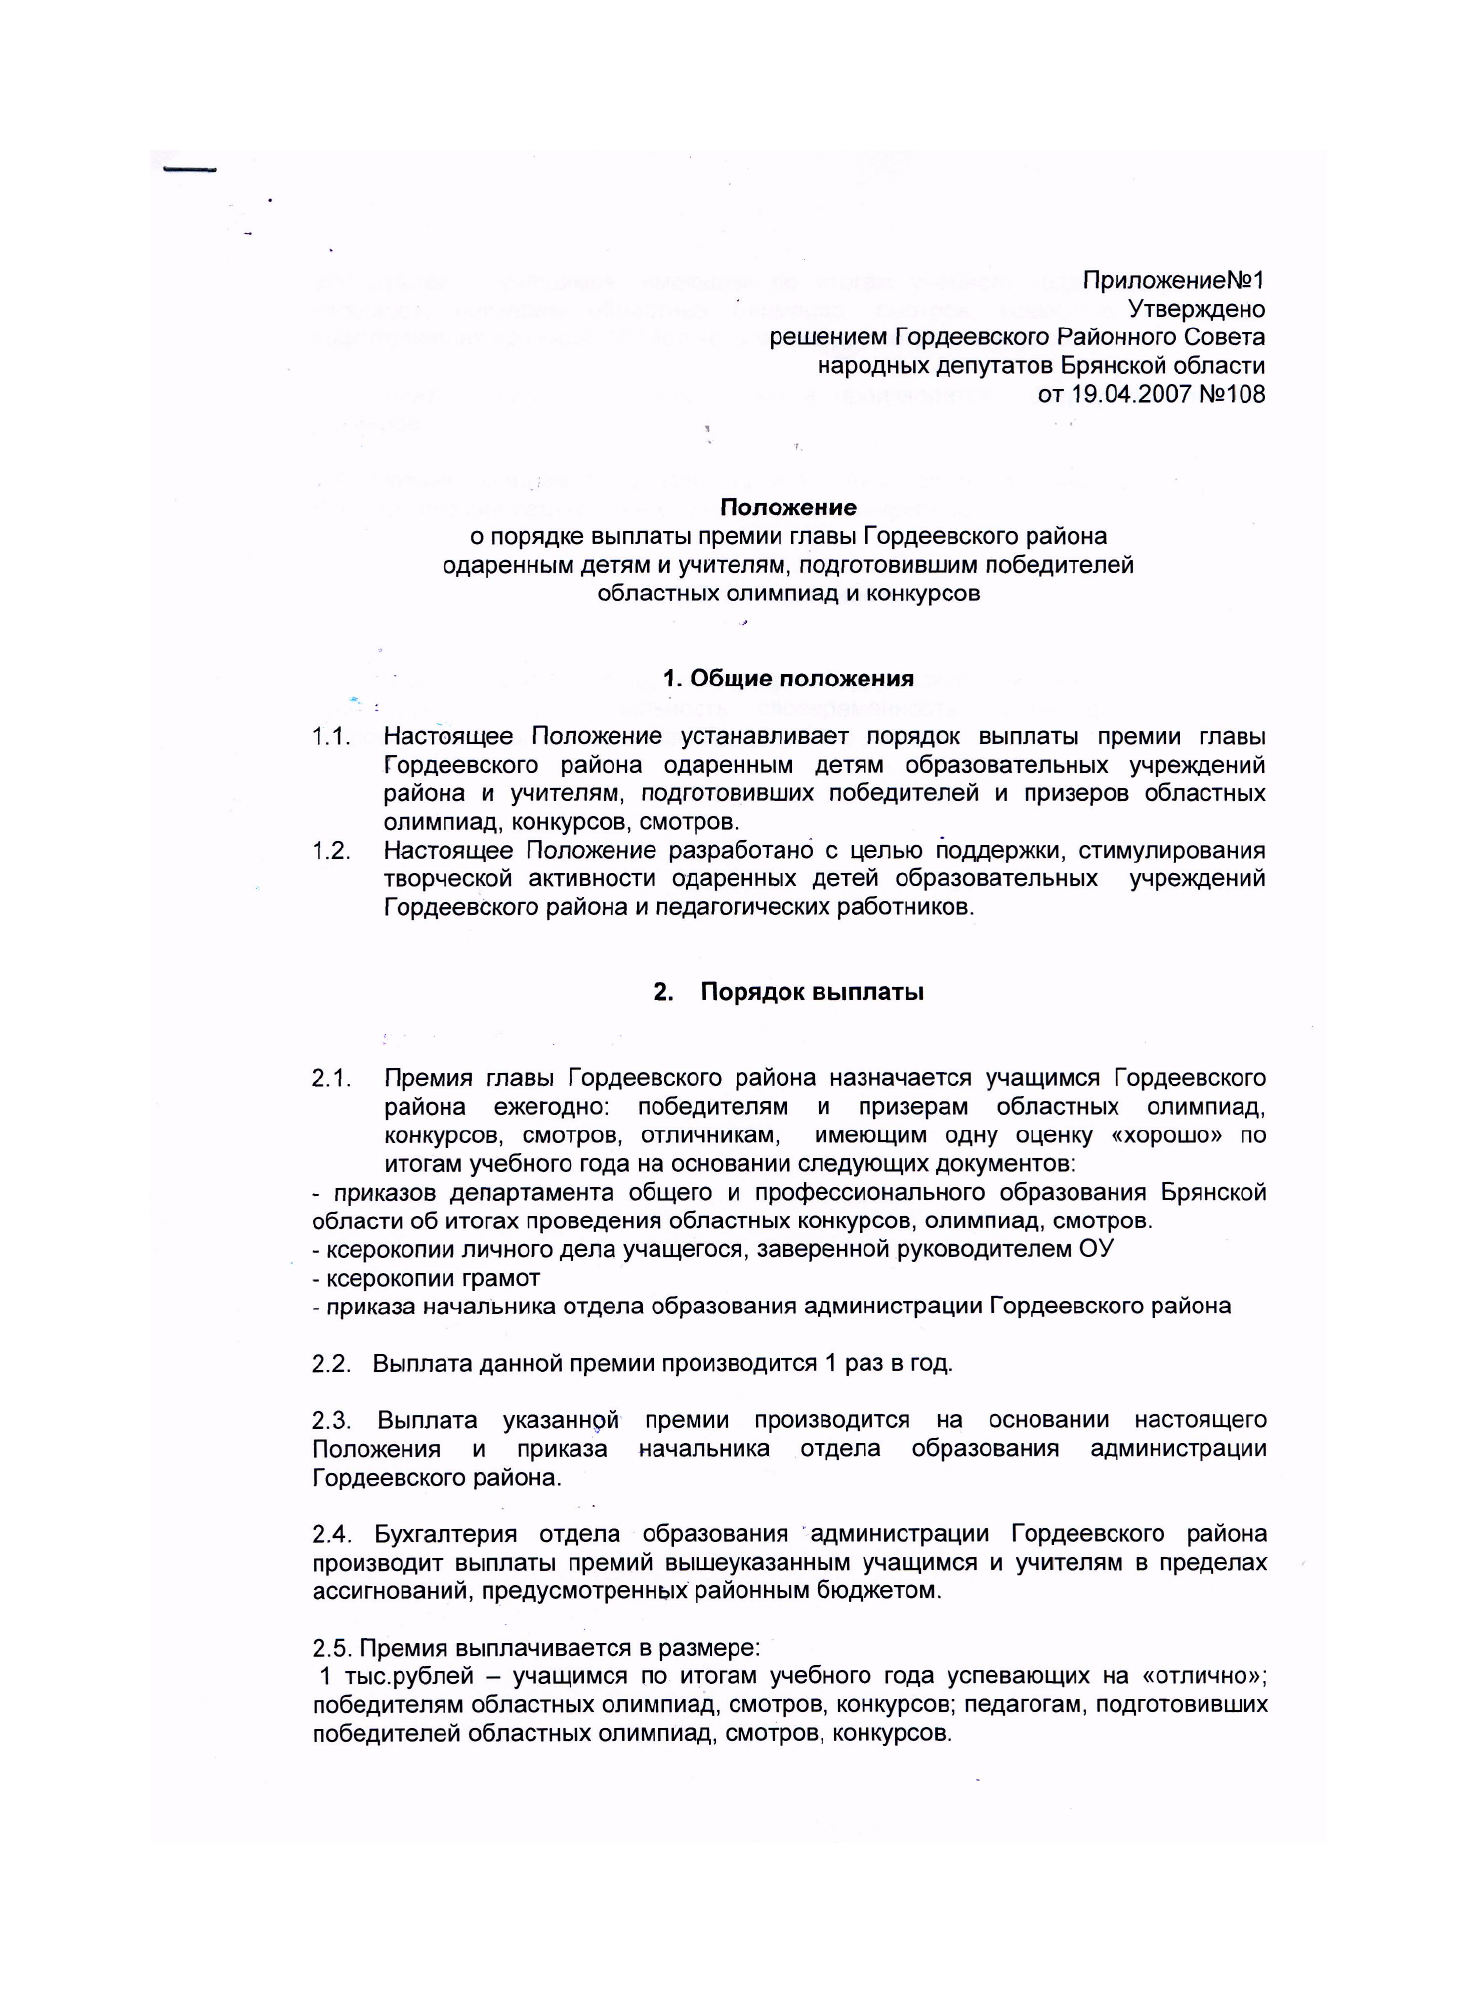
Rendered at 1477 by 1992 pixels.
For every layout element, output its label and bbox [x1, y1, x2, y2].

picture [150, 150, 1327, 1843]
